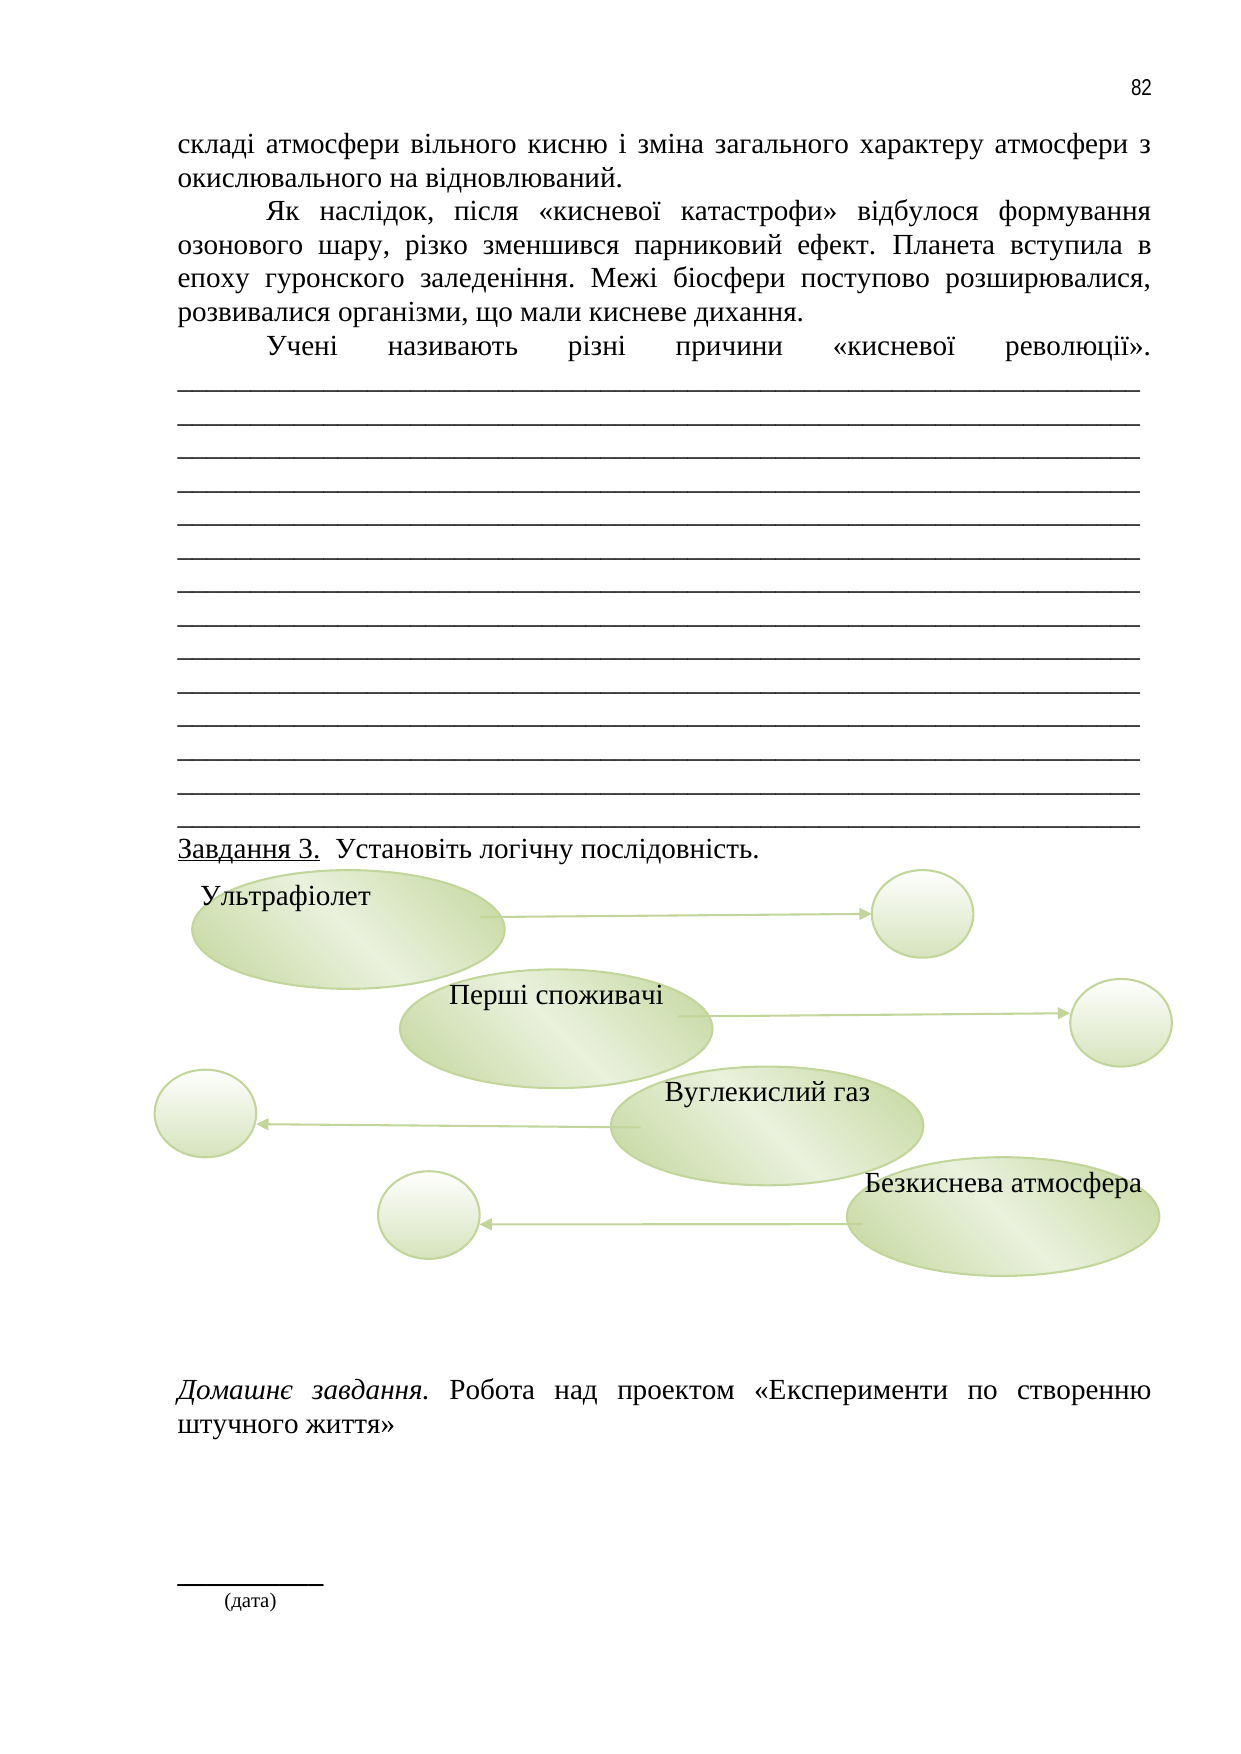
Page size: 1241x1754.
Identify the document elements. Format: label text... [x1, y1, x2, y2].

text __________ [177, 1555, 1152, 1588]
text Домашнє завдання. Робота над проектом «Експерименти по створенню штучного життя» [177, 1372, 1152, 1439]
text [177, 126, 1152, 193]
text (дата) [177, 1588, 1152, 1612]
subtitle Завдання 3. Установіть логічну послідовність. [177, 831, 1152, 864]
text Учені називають різні причини «кисневої революції». ____________________________________________________________________________________________________________________________________________________________________________________________________________________________________________________________________________________________________________________________________________________________________________________________________________________________________________________________________________________________________________________________________________________________________________________________________________________________________________________________________________________________________________________________________________________________________________________________________________________________________________________________________________________________________________________________________________________________ [177, 328, 1152, 831]
text Як наслідок, після «кисневої катастрофи» відбулося формування озонового шару, різко зменшився парниковий ефект. Планета вступила в епоху гуронского заледеніння. Межі біосфери поступово розширювалися, розвивалися організми, що мали кисневе дихання. [177, 193, 1152, 328]
